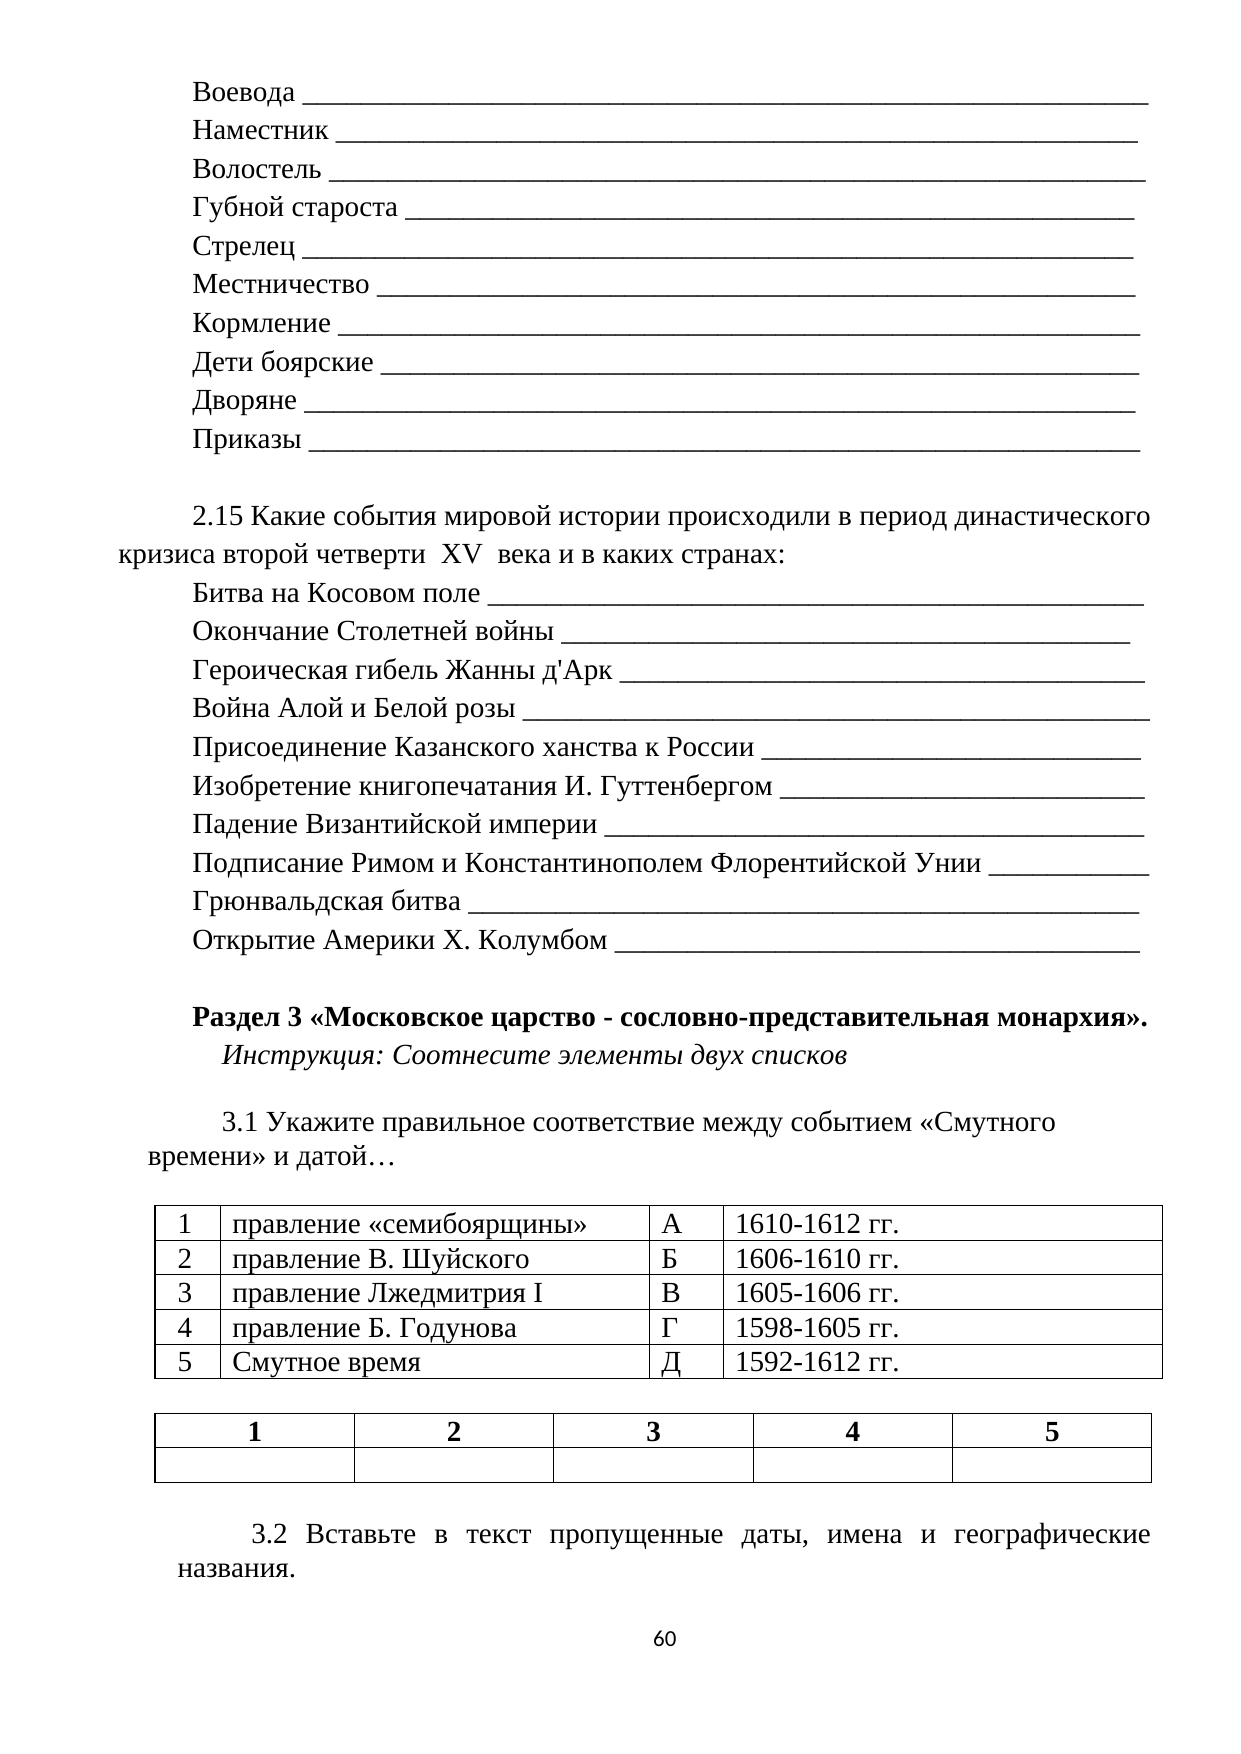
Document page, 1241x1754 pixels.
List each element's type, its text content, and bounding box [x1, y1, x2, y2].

text Наместник _______________________________________________________ [118, 112, 1152, 146]
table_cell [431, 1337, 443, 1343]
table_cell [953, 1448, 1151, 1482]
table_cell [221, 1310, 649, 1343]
text Окончание Столетней войны _______________________________________ [118, 613, 1152, 647]
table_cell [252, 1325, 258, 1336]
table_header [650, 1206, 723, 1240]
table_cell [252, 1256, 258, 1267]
text 3.1 Укажите правильное соответствие между событием «Смутного времени» и датой… [148, 1104, 1152, 1172]
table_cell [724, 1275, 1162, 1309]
text Воевода __________________________________________________________ [118, 74, 1152, 107]
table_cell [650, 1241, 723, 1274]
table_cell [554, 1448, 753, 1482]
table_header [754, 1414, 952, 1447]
text Изобретение книгопечатания И. Гуттенбергом _________________________ [118, 768, 1152, 801]
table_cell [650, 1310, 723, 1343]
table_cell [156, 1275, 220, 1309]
text Героическая гибель Жанны д'Арк ____________________________________ [118, 652, 1152, 686]
text Война Алой и Белой розы ___________________________________________ [118, 691, 1152, 724]
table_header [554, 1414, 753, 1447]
text Раздел 3 «Московское царство - сословно-представительная монархия». [118, 999, 1152, 1032]
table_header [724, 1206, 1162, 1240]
text Местничество ____________________________________________________ [118, 267, 1152, 300]
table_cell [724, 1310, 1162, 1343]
text Губной староста __________________________________________________ [118, 189, 1152, 223]
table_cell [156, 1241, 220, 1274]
text Открытие Америки Х. Колумбом ____________________________________ [118, 922, 1152, 955]
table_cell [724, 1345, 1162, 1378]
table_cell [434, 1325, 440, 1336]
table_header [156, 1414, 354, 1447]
text 2.15 Какие события мировой истории происходили в период династического кризиса второй четверти XV века и в каких странах: [118, 498, 1152, 570]
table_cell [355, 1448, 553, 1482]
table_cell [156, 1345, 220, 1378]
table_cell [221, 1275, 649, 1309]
text 3.2 Вставьте в текст пропущенные даты, имена и географические названия. [177, 1516, 1152, 1583]
text Подписание Римом и Константинополем Флорентийской Унии ___________ [118, 845, 1152, 878]
text Приказы _________________________________________________________ [118, 421, 1152, 454]
text Дети боярские ____________________________________________________ [118, 344, 1152, 377]
text Падение Византийской империи _____________________________________ [118, 806, 1152, 840]
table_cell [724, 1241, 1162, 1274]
text Присоединение Казанского ханства к России __________________________ [118, 729, 1152, 763]
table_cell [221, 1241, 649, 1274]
text Инструкция: Соотнесите элементы двух списков [148, 1037, 1152, 1071]
text Кормление _______________________________________________________ [118, 305, 1152, 339]
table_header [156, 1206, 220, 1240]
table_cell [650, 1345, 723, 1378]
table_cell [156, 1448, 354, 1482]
text Грюнвальдская битва ______________________________________________ [118, 883, 1152, 917]
text Битва на Косовом поле _____________________________________________ [118, 575, 1152, 608]
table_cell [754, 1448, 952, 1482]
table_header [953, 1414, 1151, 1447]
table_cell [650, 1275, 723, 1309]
text Дворяне _________________________________________________________ [118, 382, 1152, 416]
text Волостель ________________________________________________________ [118, 151, 1152, 184]
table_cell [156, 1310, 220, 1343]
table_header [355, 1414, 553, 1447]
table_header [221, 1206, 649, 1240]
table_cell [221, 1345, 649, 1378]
text Стрелец _________________________________________________________ [118, 228, 1152, 262]
